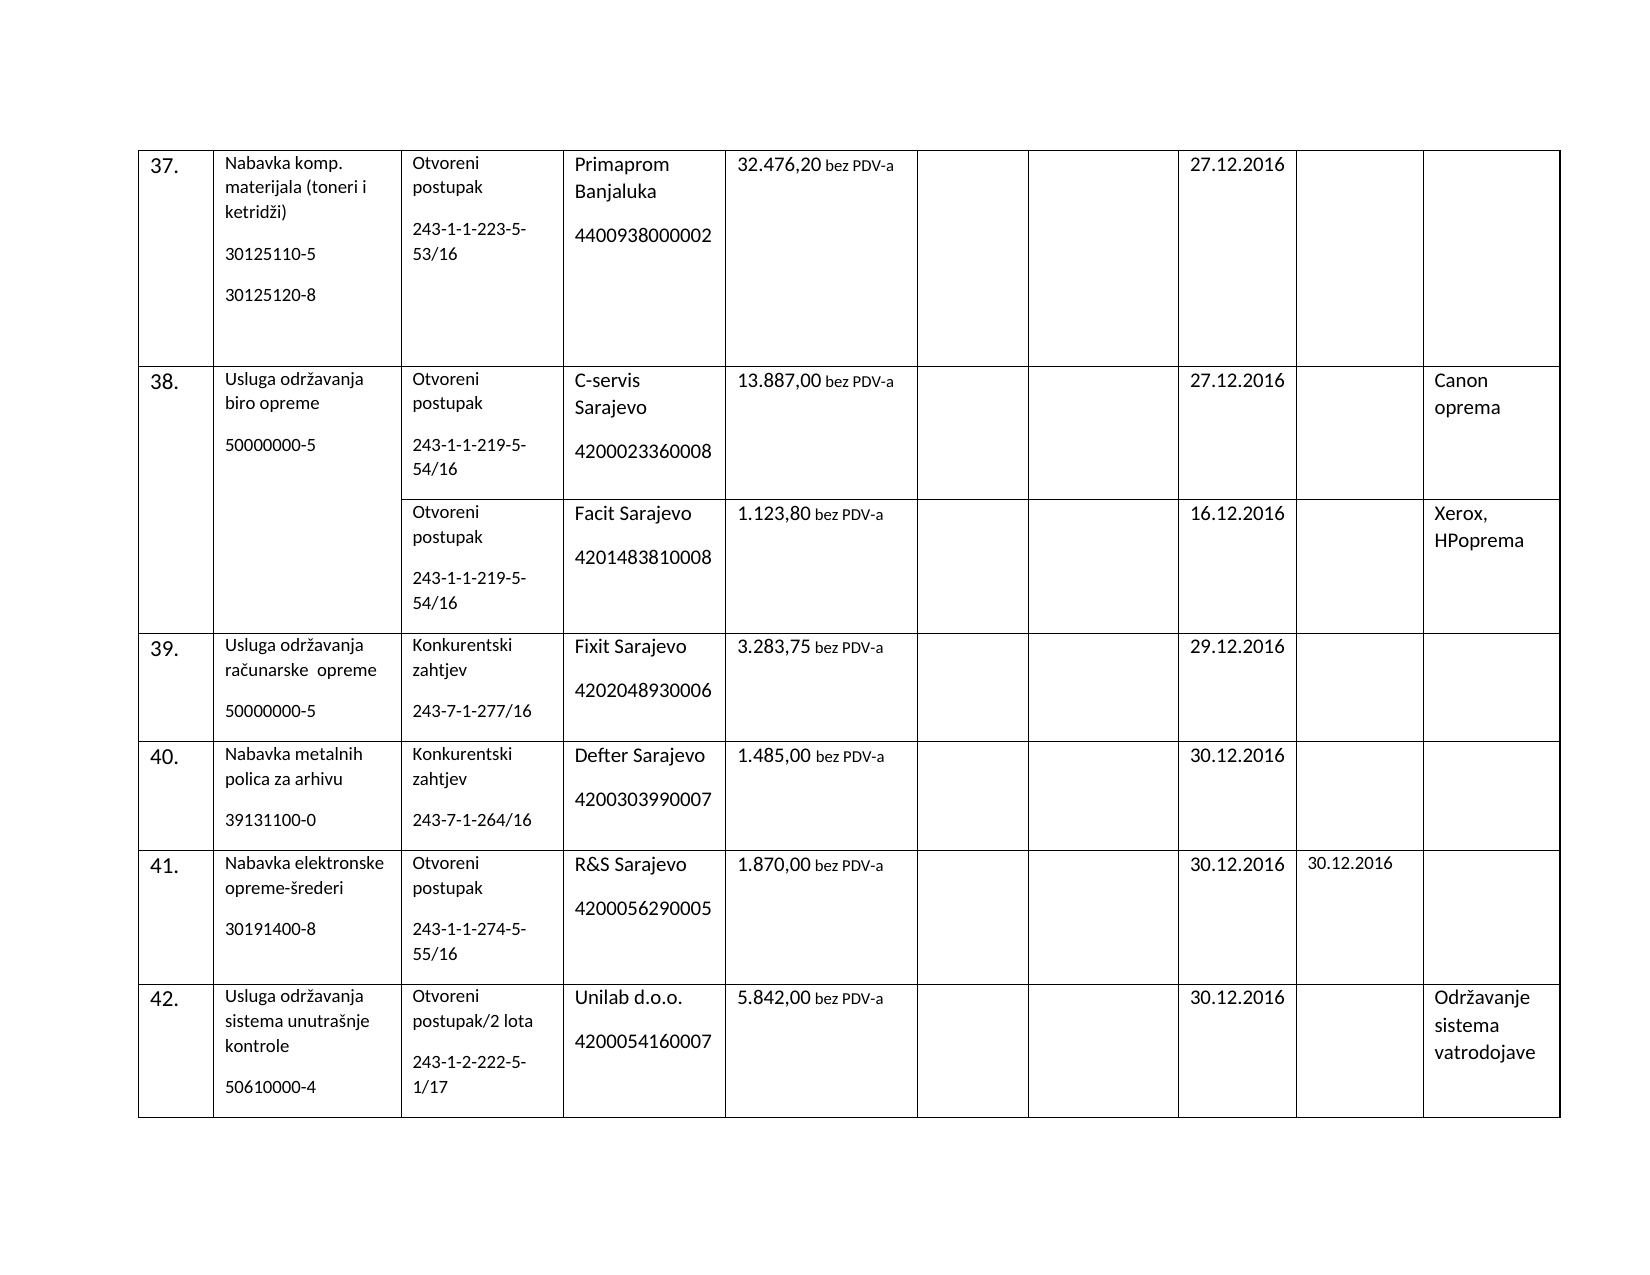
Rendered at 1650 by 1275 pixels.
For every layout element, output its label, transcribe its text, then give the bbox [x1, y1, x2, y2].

table_cell 27.12.2016 [1179, 367, 1296, 499]
table_cell 39. [139, 634, 213, 741]
table_cell Konkurentski zahtjev 243-7-1-264/16 [402, 742, 563, 850]
table_cell 30.12.2016 [1297, 851, 1423, 983]
table_cell [918, 634, 1028, 741]
table_cell [1029, 985, 1178, 1117]
table_cell [918, 367, 1028, 499]
table_cell [918, 151, 1028, 366]
table_cell 42. [139, 985, 213, 1117]
table_cell 29.12.2016 [1179, 634, 1296, 741]
table_cell [1297, 500, 1423, 633]
table_cell [1029, 500, 1178, 633]
table_cell Nabavka elektronske opreme-šrederi 30191400-8 [214, 851, 401, 983]
table_cell 1.870,00 bez PDV-a [726, 851, 917, 983]
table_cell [564, 151, 725, 366]
table_cell 1.485,00 bez PDV-a [726, 742, 917, 850]
table_cell 5.842,00 bez PDV-a [726, 985, 917, 1117]
table_cell 16.12.2016 [1179, 500, 1296, 633]
table_cell Usluga održavanja sistema unutrašnje kontrole 50610000-4 [214, 985, 401, 1117]
table_cell [918, 742, 1028, 850]
table_cell 40. [139, 742, 213, 850]
table_cell 38. [139, 367, 213, 499]
table_cell [918, 985, 1028, 1117]
table_cell [1029, 367, 1178, 499]
table_cell Nabavka metalnih polica za arhivu 39131100-0 [214, 742, 401, 850]
table_cell Otvoreni postupak 243-1-1-219-5-54/16 [402, 500, 563, 633]
table_cell [918, 851, 1028, 983]
table_cell 13.887,00 bez PDV-a [726, 367, 917, 499]
table_cell Nabavka komp. materijala (toneri i ketridži) 30125110-5 30125120-8 [214, 151, 401, 366]
table_cell Xerox, HPoprema [1424, 500, 1559, 633]
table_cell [564, 985, 725, 1117]
table_cell 1.123,80 bez PDV-a [726, 500, 917, 633]
table_cell [1029, 634, 1178, 741]
table_cell Facit Sarajevo 4201483810008 [564, 500, 725, 633]
table_cell [1424, 851, 1559, 983]
table_cell [1297, 742, 1423, 850]
table_cell Otvoreni postupak/2 lota 243-1-2-222-5-1/17 [402, 985, 563, 1117]
table_cell Usluga održavanja biro opreme 50000000-5 [214, 367, 401, 499]
table_cell [1029, 851, 1178, 983]
table_cell 32.476,20 bez PDV-a [726, 151, 917, 366]
table_cell Canon oprema [1424, 367, 1559, 499]
table_cell [1297, 985, 1423, 1117]
table_cell 27.12.2016 [1179, 151, 1296, 366]
table_cell [1424, 151, 1559, 366]
table_cell 30.12.2016 [1179, 851, 1296, 983]
table_cell R&S Sarajevo 4200056290005 [564, 851, 725, 983]
table_cell [1297, 367, 1423, 499]
table_cell [139, 499, 213, 633]
table_cell 41. [139, 851, 213, 983]
table_cell Fixit Sarajevo 4202048930006 [564, 634, 725, 741]
table_cell Otvoreni postupak 243-1-1-274-5-55/16 [402, 851, 563, 983]
table_cell [918, 500, 1028, 633]
table_cell Otvoreni postupak 243-1-1-219-5-54/16 [402, 367, 563, 499]
table_cell C-servis Sarajevo 4200023360008 [564, 367, 725, 499]
table_cell [214, 499, 401, 633]
table_cell Konkurentski zahtjev 243-7-1-277/16 [402, 634, 563, 741]
table_cell Defter Sarajevo 4200303990007 [564, 742, 725, 850]
table_cell 3.283,75 bez PDV-a [726, 634, 917, 741]
table_cell 30.12.2016 [1179, 742, 1296, 850]
table_cell [1297, 634, 1423, 741]
table_cell [1029, 742, 1178, 850]
table_cell Usluga održavanja računarske opreme 50000000-5 [214, 634, 401, 741]
table_cell 37. [139, 151, 213, 366]
table_cell Održavanje sistema vatrodojave [1424, 985, 1559, 1117]
table_cell [1424, 742, 1559, 850]
table_cell [1297, 151, 1423, 366]
table_cell [1029, 151, 1178, 366]
table_cell 30.12.2016 [1179, 985, 1296, 1117]
table_cell [1424, 634, 1559, 741]
table_cell Otvoreni postupak 243-1-1-223-5-53/16 [402, 151, 563, 366]
